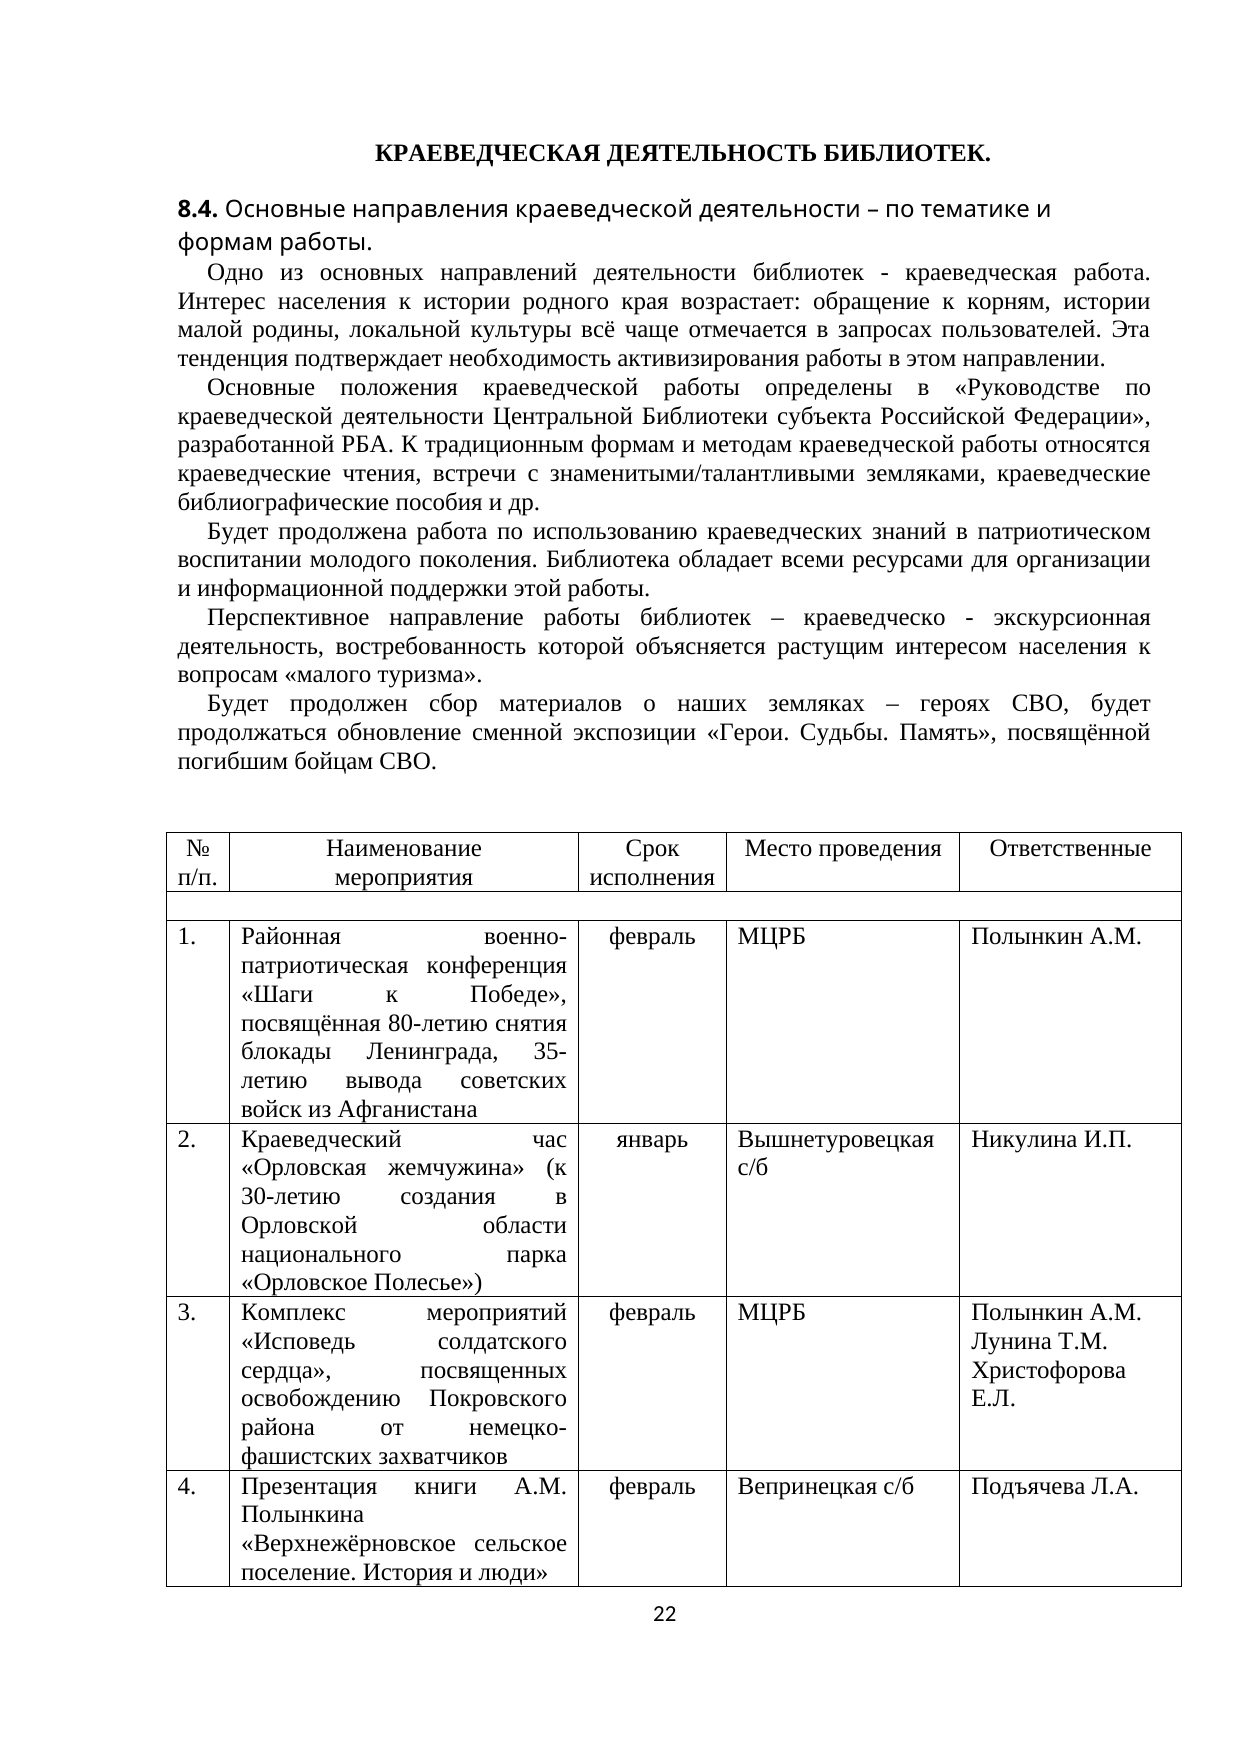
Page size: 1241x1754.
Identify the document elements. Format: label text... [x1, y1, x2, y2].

text 8.4. Основные направления краеведческой деятельности – по тематике и формам работы. [177, 192, 1152, 257]
text КРАЕВЕДЧЕСКАЯ ДЕЯТЕЛЬНОСТЬ БИБЛИОТЕК. [215, 138, 1152, 167]
table_cell 3. [167, 1297, 229, 1470]
text Будет продолжен сбор материалов о наших земляках – героях СВО, будет продолжаться обновление сменной экспозиции «Герои. Судьбы. Память», посвящённой погибшим бойцам СВО. [177, 688, 1152, 774]
text Будет продолжена работа по использованию краеведческих знаний в патриотическом воспитании молодого поколения. Библиотека обладает всеми ресурсами для организации и информационной поддержки этой работы. [177, 516, 1152, 602]
table_cell 1. [167, 921, 229, 1123]
table_cell Никулина И.П. [960, 1124, 1181, 1296]
table_cell Полынкин А.М. [960, 921, 1181, 1123]
table_cell Комплекс мероприятий «Исповедь солдатского сердца», посвященных освобождению Покровского района от немецко-фашистских захватчиков [230, 1297, 578, 1470]
text Перспективное направление работы библиотек – краеведческо - экскурсионная деятельность, востребованность которой объясняется растущим интересом населения к вопросам «малого туризма». [177, 602, 1152, 688]
table_cell МЦРБ [727, 921, 959, 1123]
table_cell Районная военно-патриотическая конференция «Шаги к Победе», посвящённая 80-летию снятия блокады Ленинграда, 35-летию вывода советских войск из Афганистана [230, 921, 578, 1123]
table_cell Краеведческий час «Орловская жемчужина» (к 30-летию создания в Орловской области национального парка «Орловское Полесье») [230, 1124, 578, 1296]
table_cell 2. [167, 1124, 229, 1296]
table_cell февраль [579, 1297, 726, 1470]
table_header Наименование мероприятия [230, 833, 578, 891]
text Одно из основных направлений деятельности библиотек - краеведческая работа. Интерес населения к истории родного края возрастает: обращение к корням, истории малой родины, локальной культуры всё чаще отмечается в запросах пользователей. Эта тенденция подтверждает необходимость активизирования работы в этом направлении. [177, 257, 1152, 372]
table_cell 4. [167, 1471, 229, 1586]
table_cell [167, 892, 1181, 920]
table_header Место проведения [727, 833, 959, 891]
table_header Ответственные [960, 833, 1181, 891]
table_cell февраль [579, 921, 726, 1123]
table_cell февраль [579, 1471, 726, 1586]
table_cell Презентация книги А.М. Полынкина «Верхнежёрновское сельское поселение. История и люди» [230, 1471, 578, 1586]
table_cell МЦРБ [727, 1297, 959, 1470]
table_header № п/п. [167, 833, 229, 891]
table_cell Полынкин А.М. Лунина Т.М. Христофорова Е.Л. [960, 1297, 1181, 1470]
table_cell Вышнетуровецкая с/б [727, 1124, 959, 1296]
table_cell Вепринецкая с/б [727, 1471, 959, 1586]
table_header Срок исполнения [579, 833, 726, 891]
text Основные положения краеведческой работы определены в «Руководстве по краеведческой деятельности Центральной Библиотеки субъекта Российской Федерации», разработанной РБА. К традиционным формам и методам краеведческой работы относятся краеведческие чтения, встречи с знаменитыми/талантливыми земляками, краеведческие библиографические пособия и др. [177, 372, 1152, 516]
table_cell январь [579, 1124, 726, 1296]
table_cell Подъячева Л.А. [960, 1471, 1181, 1586]
